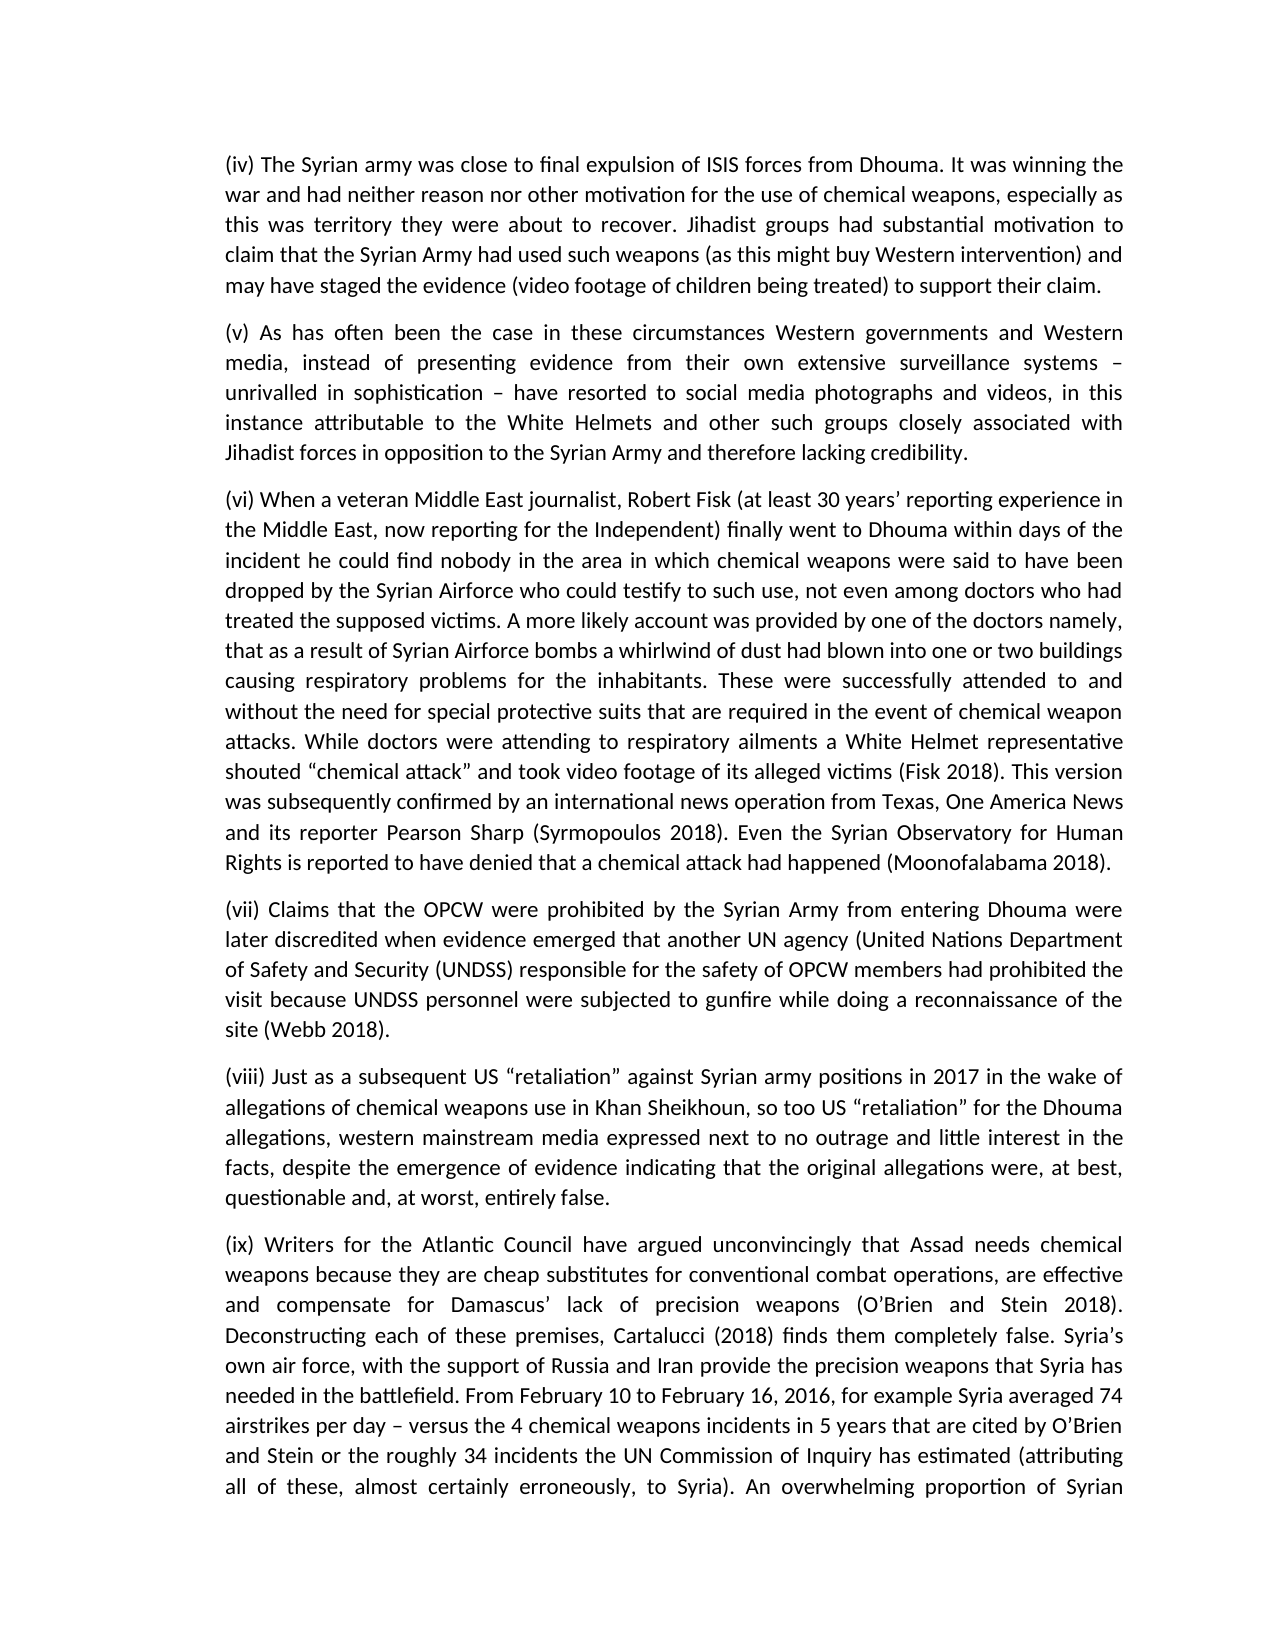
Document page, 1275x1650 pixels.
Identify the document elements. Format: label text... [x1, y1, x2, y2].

text (vi) When a veteran Middle East journalist, Robert Fisk (at least 30 years’ reporting experience in the Middle East, now reporting for the Independent) finally went to Dhouma within days of the incident he could find nobody in the area in which chemical weapons were said to have been dropped by the Syrian Airforce who could testify to such use, not even among doctors who had treated the supposed victims. A more likely account was provided by one of the doctors namely, that as a result of Syrian Airforce bombs a whirlwind of dust had blown into one or two buildings causing respiratory problems for the inhabitants. These were successfully attended to and without the need for special protective suits that are required in the event of chemical weapon attacks. While doctors were attending to respiratory ailments a White Helmet representative shouted “chemical attack” and took video footage of its alleged victims (Fisk 2018). This version was subsequently confirmed by an international news operation from Texas, One America News and its reporter Pearson Sharp (Syrmopoulos 2018). Even the Syrian Observatory for Human Rights is reported to have denied that a chemical attack had happened (Moonofalabama 2018). [225, 485, 1125, 876]
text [225, 1230, 1125, 1500]
text (viii) Just as a subsequent US “retaliation” against Syrian army positions in 2017 in the wake of allegations of chemical weapons use in Khan Sheikhoun, so too US “retaliation” for the Dhouma allegations, western mainstream media expressed next to no outrage and little interest in the facts, despite the emergence of evidence indicating that the original allegations were, at best, questionable and, at worst, entirely false. [225, 1062, 1125, 1211]
text (v) As has often been the case in these circumstances Western governments and Western media, instead of presenting evidence from their own extensive surveillance systems – unrivalled in sophistication – have resorted to social media photographs and videos, in this instance attributable to the White Helmets and other such groups closely associated with Jihadist forces in opposition to the Syrian Army and therefore lacking credibility. [225, 318, 1125, 467]
text (vii) Claims that the OPCW were prohibited by the Syrian Army from entering Dhouma were later discredited when evidence emerged that another UN agency (United Nations Department of Safety and Security (UNDSS) responsible for the safety of OPCW members had prohibited the visit because UNDSS personnel were subjected to gunfire while doing a reconnaissance of the site (Webb 2018). [225, 895, 1125, 1044]
text (iv) The Syrian army was close to final expulsion of ISIS forces from Dhouma. It was winning the war and had neither reason nor other motivation for the use of chemical weapons, especially as this was territory they were about to recover. Jihadist groups had substantial motivation to claim that the Syrian Army had used such weapons (as this might buy Western intervention) and may have staged the evidence (video footage of children being treated) to support their claim. [225, 150, 1125, 299]
